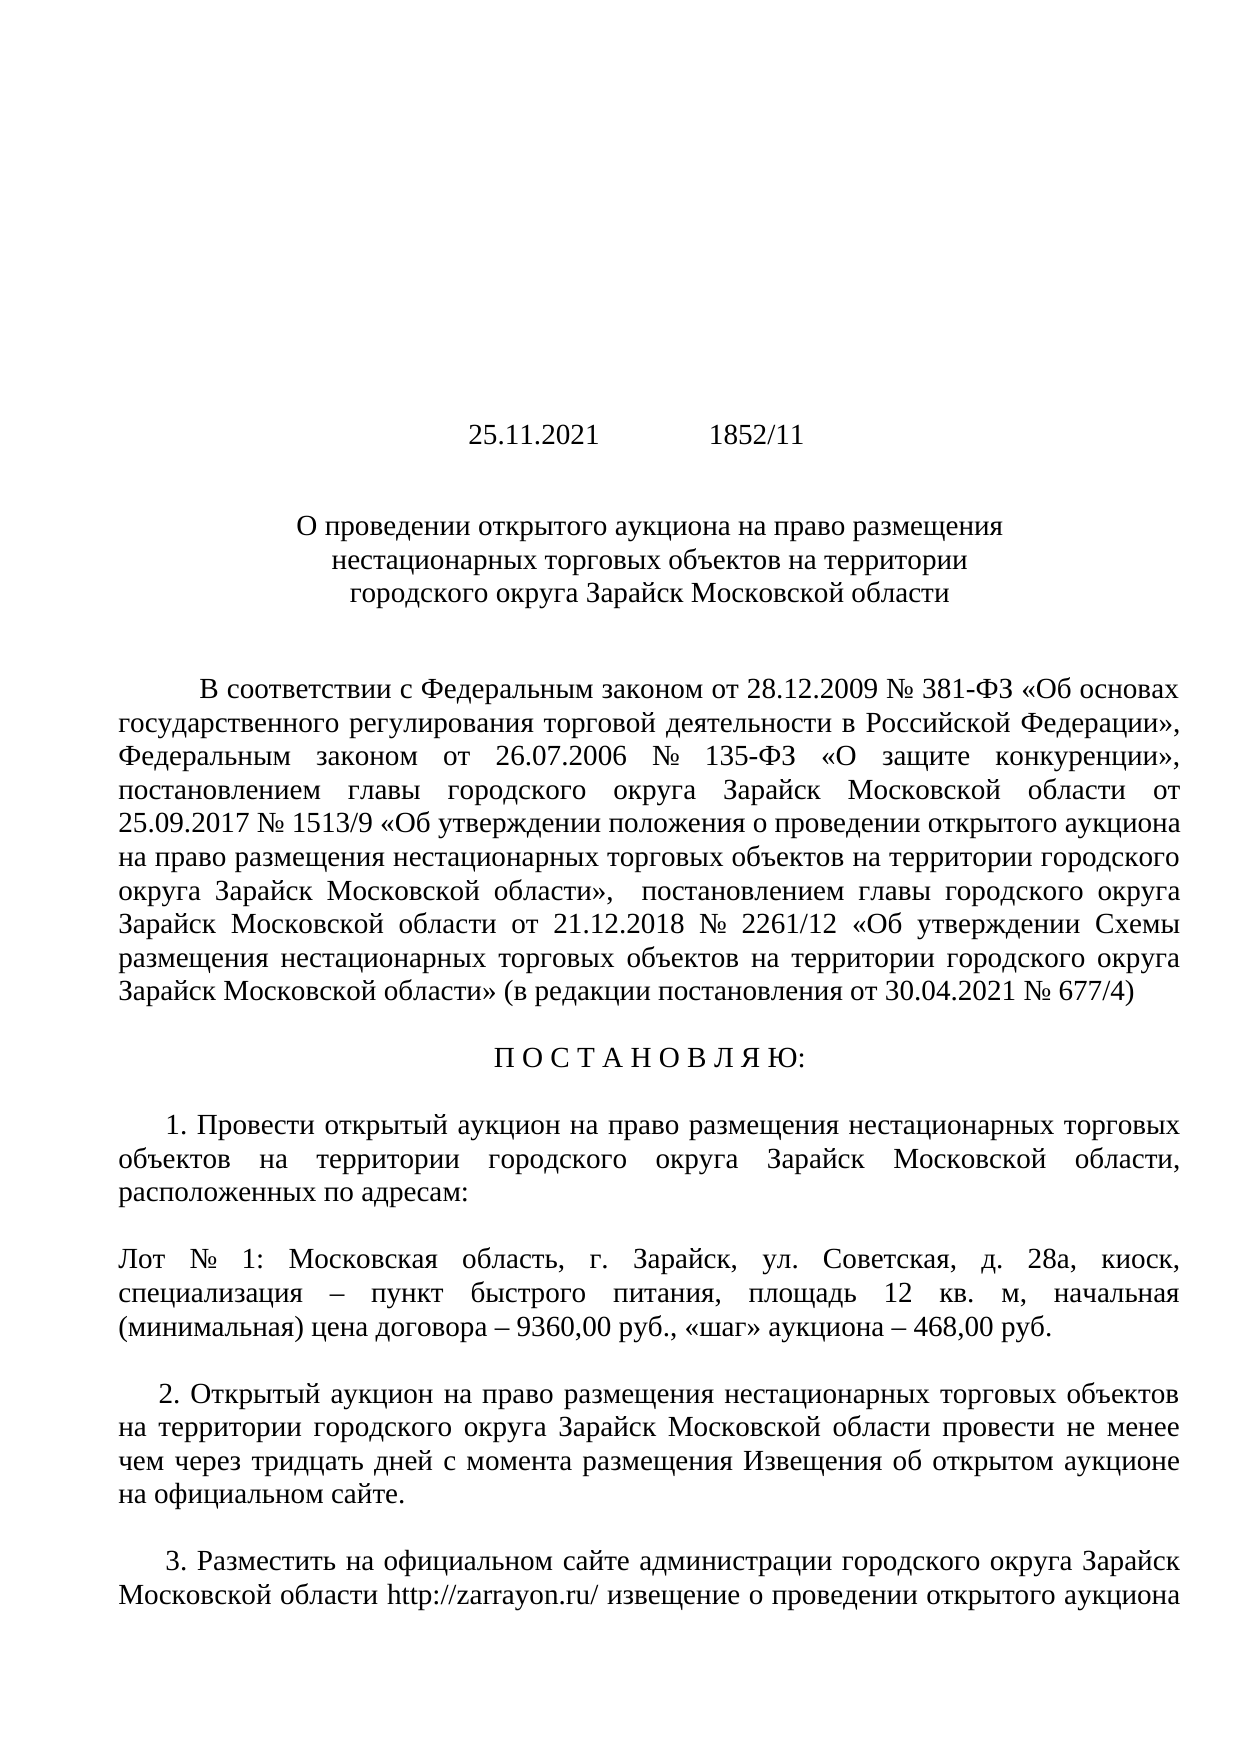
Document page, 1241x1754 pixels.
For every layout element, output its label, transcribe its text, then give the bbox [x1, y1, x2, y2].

text Лот № 1: Московская область, г. Зарайск, ул. Советская, д. 28а, киоск, специализация – пункт быстрого питания, площадь 12 кв. м, начальная (минимальная) цена договора – 9360,00 руб., «шаг» аукциона – 468,00 руб. [118, 1242, 1181, 1342]
text городского округа Зарайск Московской области [118, 576, 1181, 609]
text П О С Т А Н О В Л Я Ю: [118, 1040, 1181, 1074]
text 1. Провести открытый аукцион на право размещения нестационарных торговых объектов на территории городского округа Зарайск Московской области, расположенных по адресам: [118, 1107, 1181, 1208]
text нестационарных торговых объектов на территории [118, 542, 1181, 576]
text 2. Открытый аукцион на право размещения нестационарных торговых объектов на территории городского округа Зарайск Московской области провести не менее чем через тридцать дней с момента размещения Извещения об открытом аукционе на официальном сайте. [118, 1376, 1181, 1510]
text 25.11.2021 1852/11 [118, 417, 1181, 451]
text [118, 1543, 1181, 1611]
text О проведении открытого аукциона на право размещения [118, 508, 1181, 542]
text В соответствии с Федеральным законом от 28.12.2009 № 381-ФЗ «Об основах государственного регулирования торговой деятельности в Российской Федерации», Федеральным законом от 26.07.2006 № 135-ФЗ «О защите конкуренции», постановлением главы городского округа Зарайск Московской области от 25.09.2017 № 1513/9 «Об утверждении положения о проведении открытого аукциона на право размещения нестационарных торговых объектов на территории городского округа Зарайск Московской области», постановлением главы городского округа Зарайск Московской области от 21.12.2018 № 2261/12 «Об утверждении Схемы размещения нестационарных торговых объектов на территории городского округа Зарайск Московской области» (в редакции постановления от 30.04.2021 № 677/4) [118, 671, 1181, 1007]
